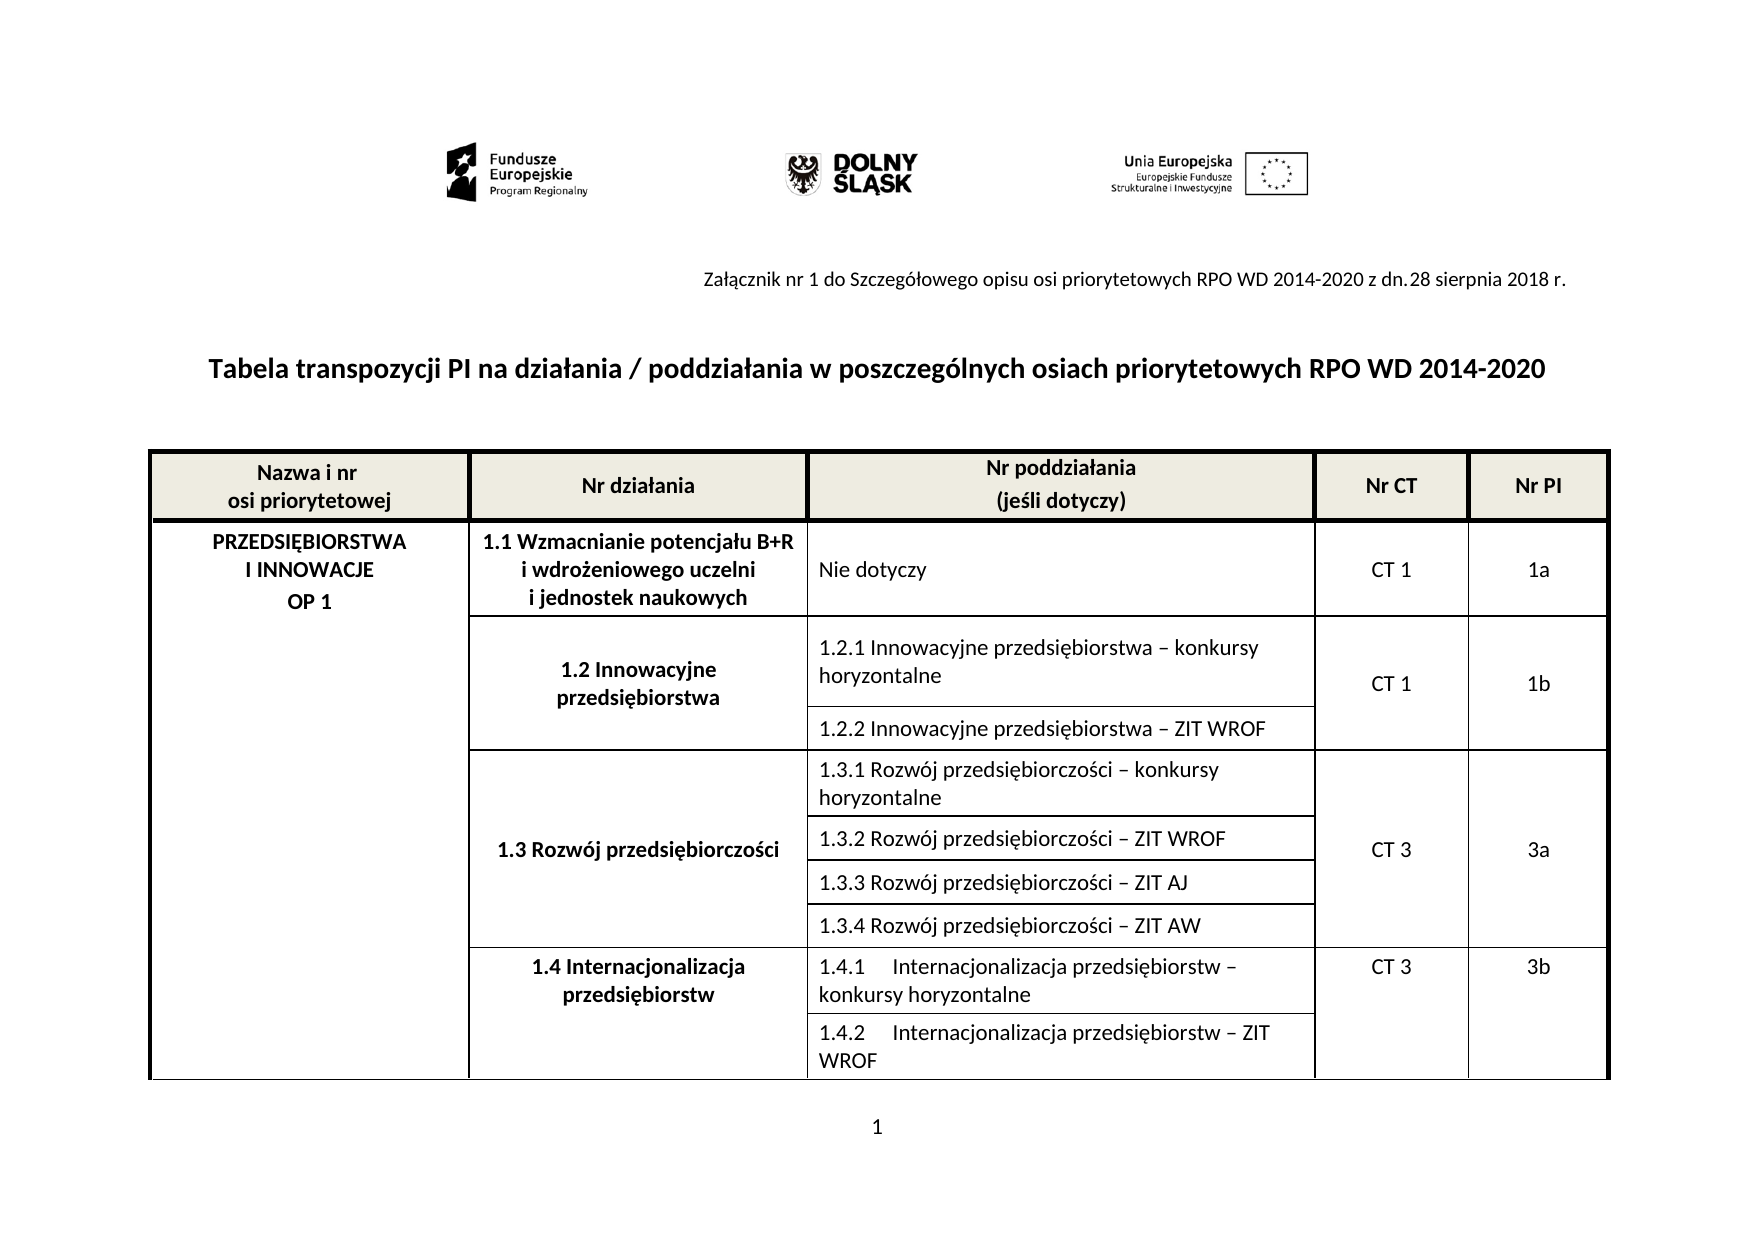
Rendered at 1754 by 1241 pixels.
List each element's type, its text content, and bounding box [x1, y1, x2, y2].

table_cell CT 3 [1316, 751, 1468, 947]
table_header Nr poddziałania (jeśli dotyczy) [810, 454, 1312, 518]
table_cell Nie dotyczy [808, 523, 1314, 615]
table_cell 1.3.4 Rozwój przedsiębiorczości – ZIT AW [808, 905, 1314, 947]
table_cell 1.4 Internacjonalizacja przedsiębiorstw [470, 948, 807, 1078]
table_cell 1.3.3 Rozwój przedsiębiorczości – ZIT AJ [808, 861, 1314, 903]
table_header Nr CT [1317, 454, 1466, 518]
table_cell 1.3.2 Rozwój przedsiębiorczości – ZIT WROF [808, 817, 1314, 859]
table_header Nazwa i nr osi priorytetowej [152, 454, 467, 518]
text Załącznik nr 1 do Szczegółowego opisu osi priorytetowych RPO WD 2014-2020 z dn.28 sierpnia 2018 r. [590, 266, 1606, 291]
table_cell CT 1 [1316, 617, 1468, 749]
table_cell 3b [1469, 948, 1606, 1078]
table_cell PRZEDSIĘBIORSTWA I INNOWACJE OP 1 [152, 519, 468, 1078]
table_cell 1.3 Rozwój przedsiębiorczości [470, 751, 807, 947]
table_cell 1.2 Innowacyjne przedsiębiorstwa [470, 617, 807, 749]
table_cell 1.3.1 Rozwój przedsiębiorczości – konkursy horyzontalne [808, 751, 1314, 815]
table_cell 3a [1469, 751, 1606, 947]
table_cell 1b [1469, 617, 1606, 749]
table_header Nr PI [1471, 454, 1606, 518]
table_cell 1.2.1 Innowacyjne przedsiębiorstwa – konkursy horyzontalne [808, 617, 1314, 706]
table_cell CT 3 [1316, 948, 1468, 1078]
table_cell 1.2.2 Innowacyjne przedsiębiorstwa – ZIT WROF [808, 707, 1314, 749]
table_cell CT 1 [1316, 523, 1468, 615]
table_cell 1.1 Wzmacnianie potencjału B+R i wdrożeniowego uczelni i jednostek naukowych [470, 523, 807, 615]
picture [387, 88, 1367, 252]
table_cell 1.4.2 Internacjonalizacja przedsiębiorstw – ZIT WROF [808, 1014, 1314, 1078]
table_cell 1a [1469, 523, 1606, 615]
text Tabela transpozycji PI na działania / poddziałania w poszczególnych osiach priorytetowych RPO WD 2014-2020 [148, 350, 1606, 385]
table_cell 1.4.1 Internacjonalizacja przedsiębiorstw – konkursy horyzontalne [808, 948, 1314, 1012]
table_header Nr działania [472, 454, 805, 518]
